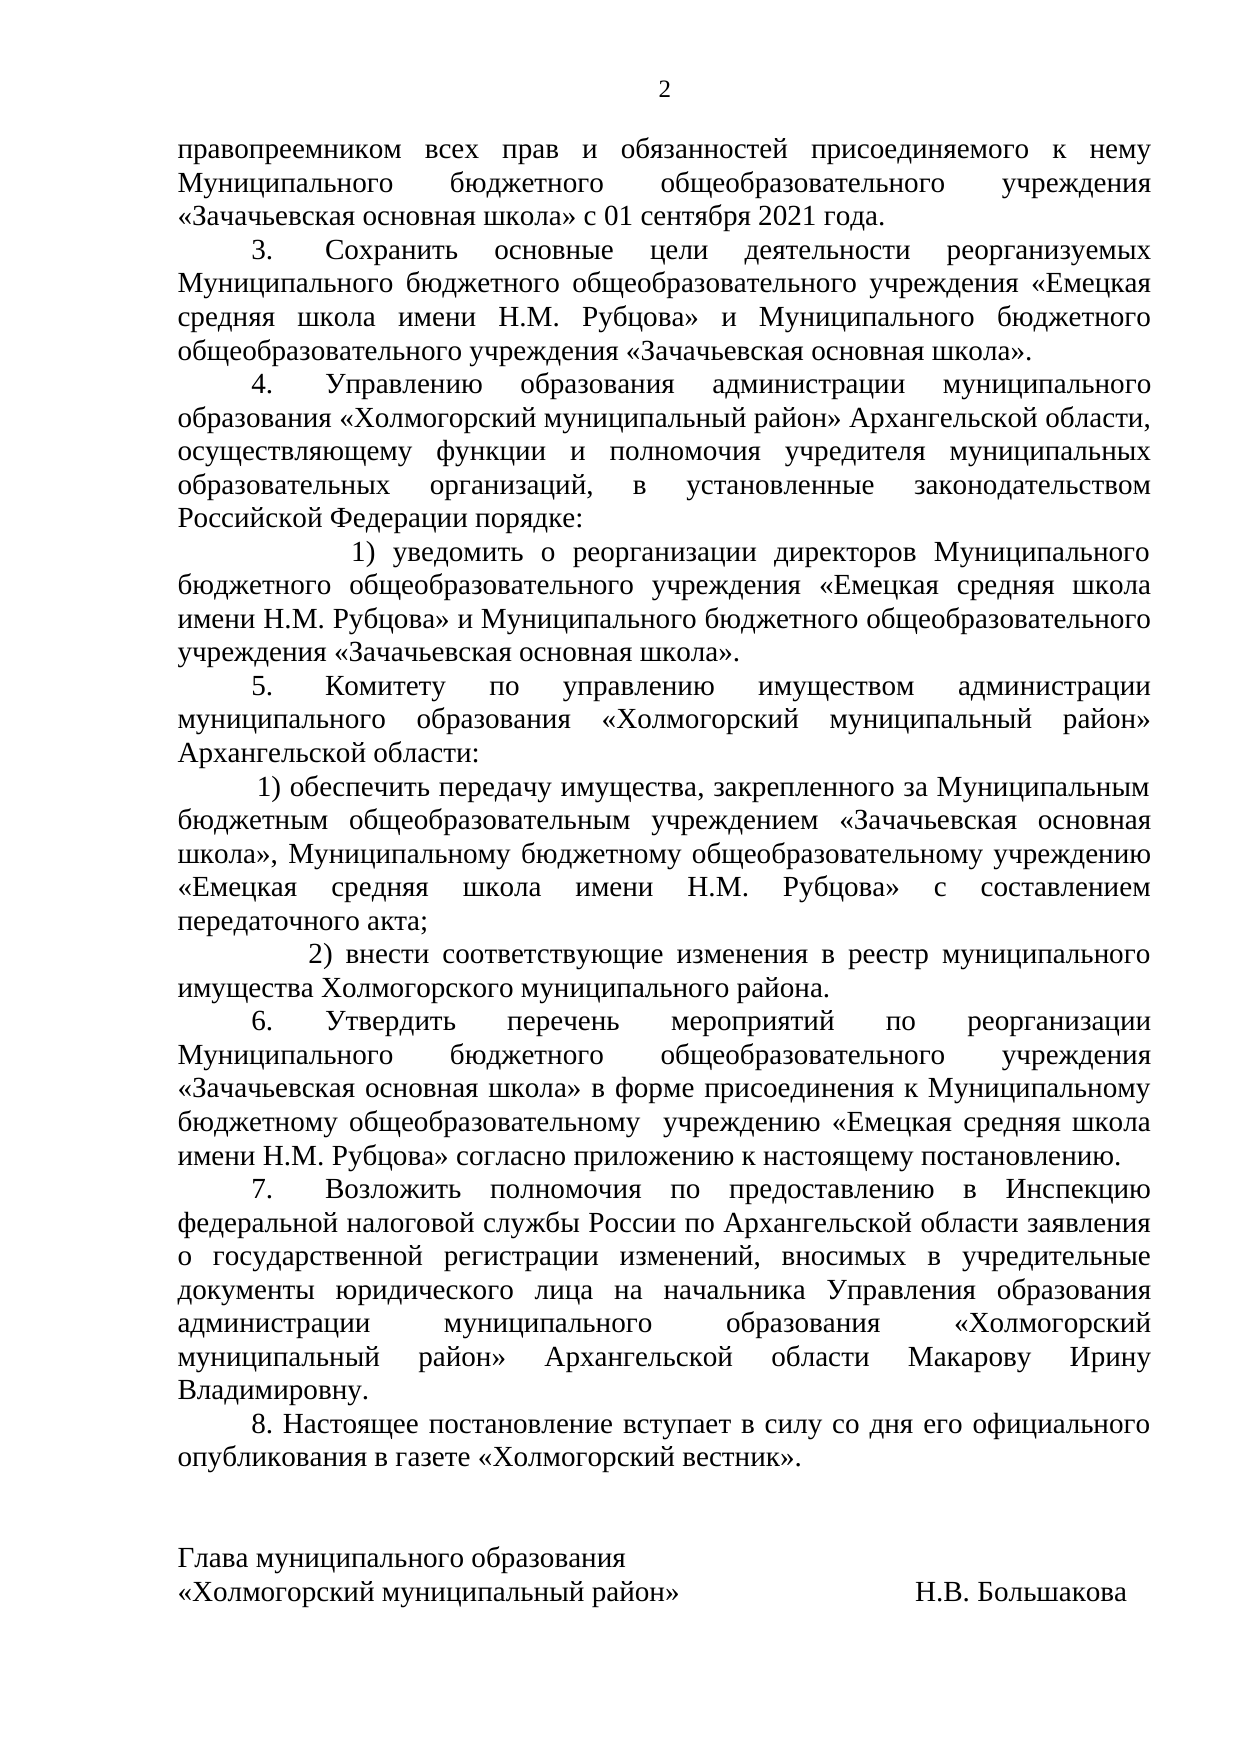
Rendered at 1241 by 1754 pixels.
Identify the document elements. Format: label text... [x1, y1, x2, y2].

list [177, 131, 1152, 232]
list 2) внести соответствующие изменения в реестр муниципального имущества Холмогорского муниципального района. [177, 936, 1152, 1003]
list Комитету по управлению имуществом администрации муниципального образования «Холмогорский муниципальный район» Архангельской области: [177, 668, 1152, 769]
text 8. Настоящее постановление вступает в силу со дня его официального опубликования в газете «Холмогорский вестник». [177, 1406, 1152, 1473]
list Возложить полномочия по предоставлению в Инспекцию федеральной налоговой службы России по Архангельской области заявления о государственной регистрации изменений, вносимых в учредительные документы юридического лица на начальника Управления образования администрации муниципального образования «Холмогорский муниципальный район» Архангельской области Макарову Ирину Владимировну. [177, 1171, 1152, 1406]
list Управлению образования администрации муниципального образования «Холмогорский муниципальный район» Архангельской области, осуществляющему функции и полномочия учредителя муниципальных образовательных организаций, в установленные законодательством Российской Федерации порядке: [177, 366, 1152, 534]
list Сохранить основные цели деятельности реорганизуемых Муниципального бюджетного общеобразовательного учреждения «Емецкая средняя школа имени Н.М. Рубцова» и Муниципального бюджетного общеобразовательного учреждения «Зачачьевская основная школа». [177, 232, 1152, 366]
list 1) уведомить о реорганизации директоров Муниципального бюджетного общеобразовательного учреждения «Емецкая средняя школа имени Н.М. Рубцова» и Муниципального бюджетного общеобразовательного учреждения «Зачачьевская основная школа». [177, 534, 1152, 668]
text Глава муниципального образования [177, 1540, 1152, 1574]
list 1) обеспечить передачу имущества, закрепленного за Муниципальным бюджетным общеобразовательным учреждением «Зачачьевская основная школа», Муниципальному бюджетному общеобразовательному учреждению «Емецкая средняя школа имени Н.М. Рубцова» с составлением передаточного акта; [177, 769, 1152, 936]
text «Холмогорский муниципальный район» Н.В. Большакова [177, 1574, 1152, 1607]
list Утвердить перечень мероприятий по реорганизации Муниципального бюджетного общеобразовательного учреждения «Зачачьевская основная школа» в форме присоединения к Муниципальному бюджетному общеобразовательному учреждению «Емецкая средняя школа имени Н.М. Рубцова» согласно приложению к настоящему постановлению. [177, 1003, 1152, 1171]
